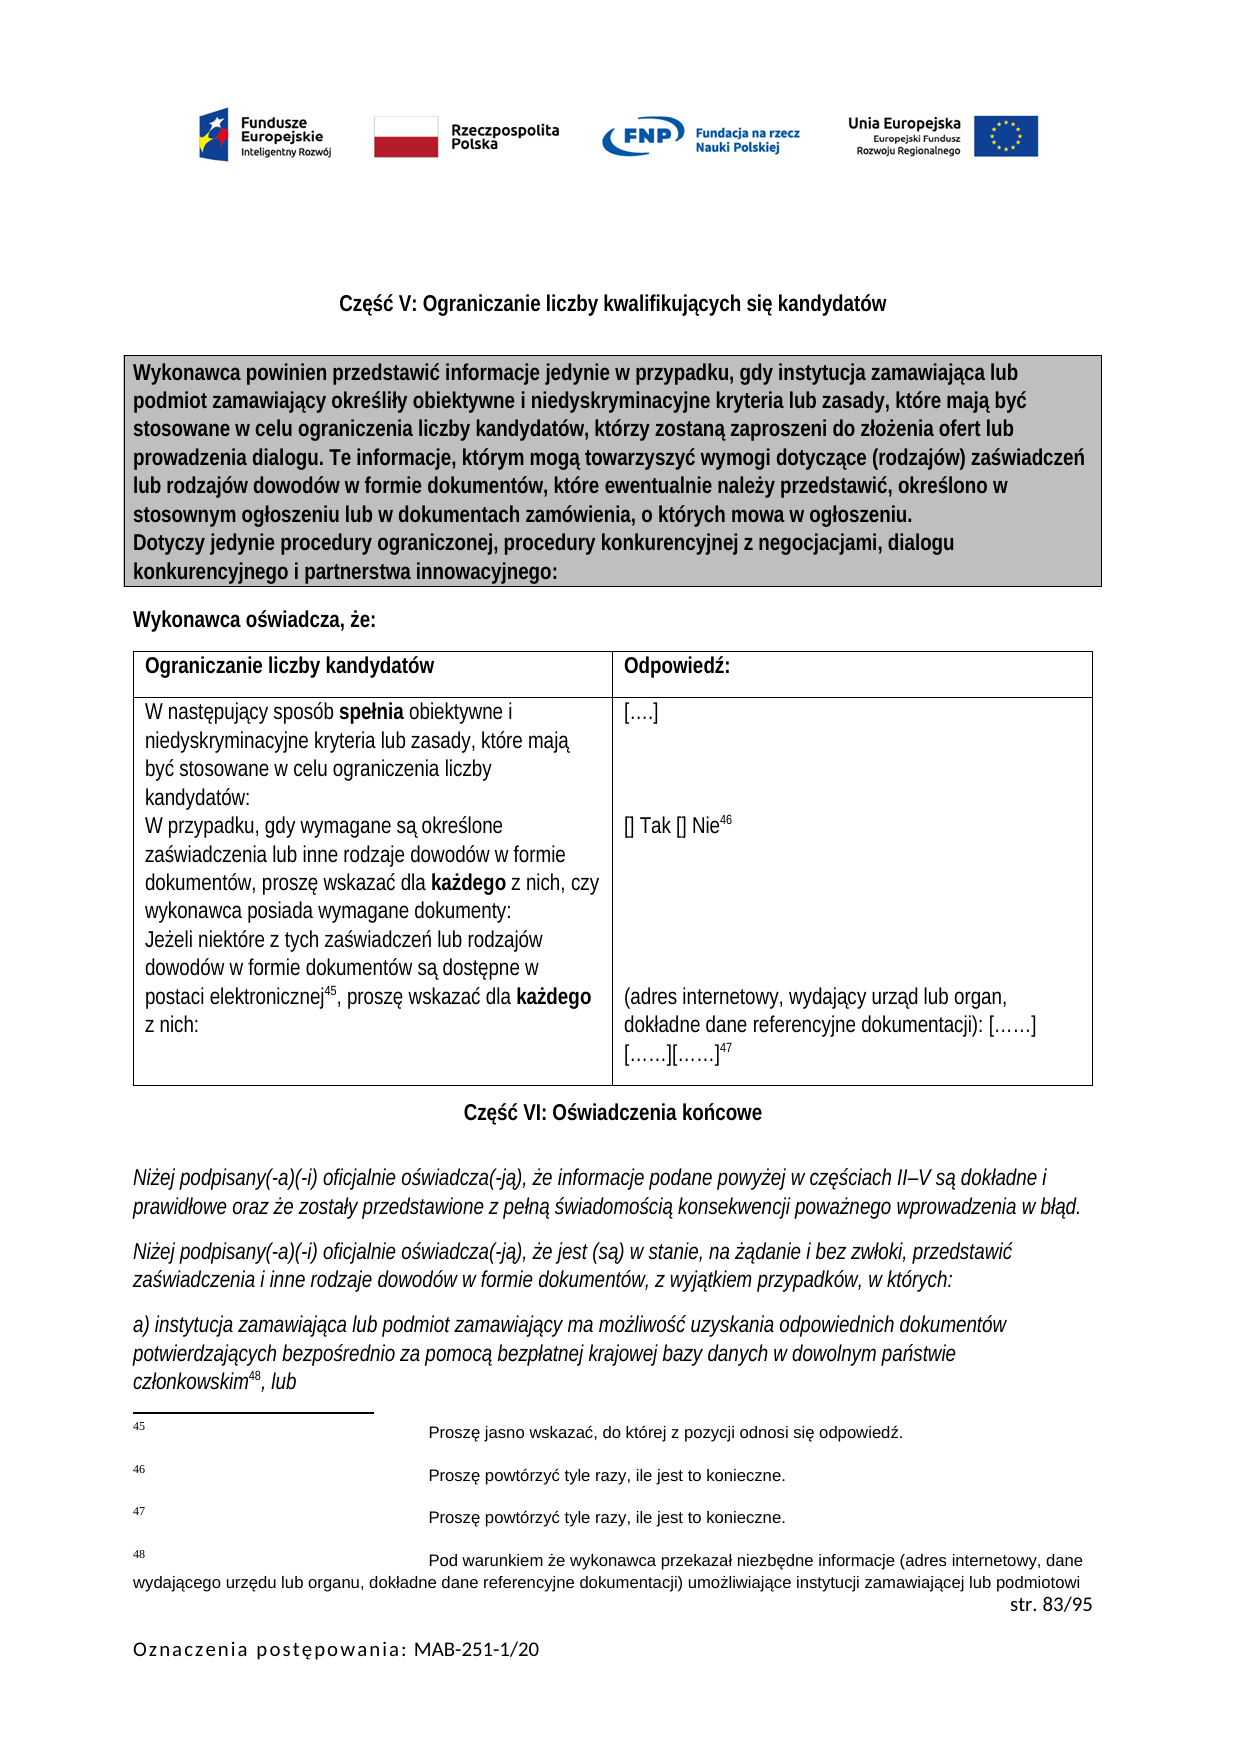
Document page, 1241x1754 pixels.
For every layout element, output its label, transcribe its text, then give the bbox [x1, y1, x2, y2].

table_header Ograniczanie liczby kandydatów [134, 652, 612, 697]
title Część V: Ograniczanie liczby kwalifikujących się kandydatów [133, 289, 1093, 316]
title Część VI: Oświadczenia końcowe [133, 1098, 1093, 1125]
text Wykonawca powinien przedstawić informacje jedynie w przypadku, gdy instytucja zamawiająca lub podmiot zamawiający określiły obiektywne i niedyskryminacyjne kryteria lub zasady, które mają być stosowane w celu ograniczenia liczby kandydatów, którzy zostaną zaproszeni do złożenia ofert lub prowadzenia dialogu. Te informacje, którym mogą towarzyszyć wymogi dotyczące (rodzajów) zaświadczeń lub rodzajów dowodów w formie dokumentów, które ewentualnie należy przedstawić, określono w stosownym ogłoszeniu lub w dokumentach zamówienia, o których mowa w ogłoszeniu. Dotyczy jedynie procedury ograniczonej, procedury konkurencyjnej z negocjacjami, dialogu konkurencyjnego i partnerstwa innowacyjnego: [125, 356, 1101, 586]
table_cell W następujący sposób spełnia obiektywne i niedyskryminacyjne kryteria lub zasady, które mają być stosowane w celu ograniczenia liczby kandydatów: W przypadku, gdy wymagane są określone zaświadczenia lub inne rodzaje dowodów w formie dokumentów, proszę wskazać dla każdego z nich, czy wykonawca posiada wymagane dokumenty: Jeżeli niektóre z tych zaświadczeń lub rodzajów dowodów w formie dokumentów są dostępne w postaci elektronicznej, proszę wskazać dla każdego z nich: [134, 698, 612, 1085]
text Niżej podpisany(-a)(-i) oficjalnie oświadcza(-ją), że jest (są) w stanie, na żądanie i bez zwłoki, przedstawić zaświadczenia i inne rodzaje dowodów w formie dokumentów, z wyjątkiem przypadków, w których: [133, 1238, 1093, 1293]
table_cell [….] [] Tak [] Nie (adres internetowy, wydający urząd lub organ, dokładne dane referencyjne dokumentacji): [……][……][……] [613, 698, 1092, 1085]
text a) instytucja zamawiająca lub podmiot zamawiający ma możliwość uzyskania odpowiednich dokumentów potwierdzających bezpośrednio za pomocą bezpłatnej krajowej bazy danych w dowolnym państwie członkowskim, lub [133, 1311, 1093, 1395]
picture [147, 73, 1093, 205]
table_header Odpowiedź: [613, 652, 1092, 697]
text Niżej podpisany(-a)(-i) oficjalnie oświadcza(-ją), że informacje podane powyżej w częściach II–V są dokładne i prawidłowe oraz że zostały przedstawione z pełną świadomością konsekwencji poważnego wprowadzenia w błąd. [133, 1164, 1093, 1219]
text Wykonawca oświadcza, że: [133, 606, 1093, 632]
